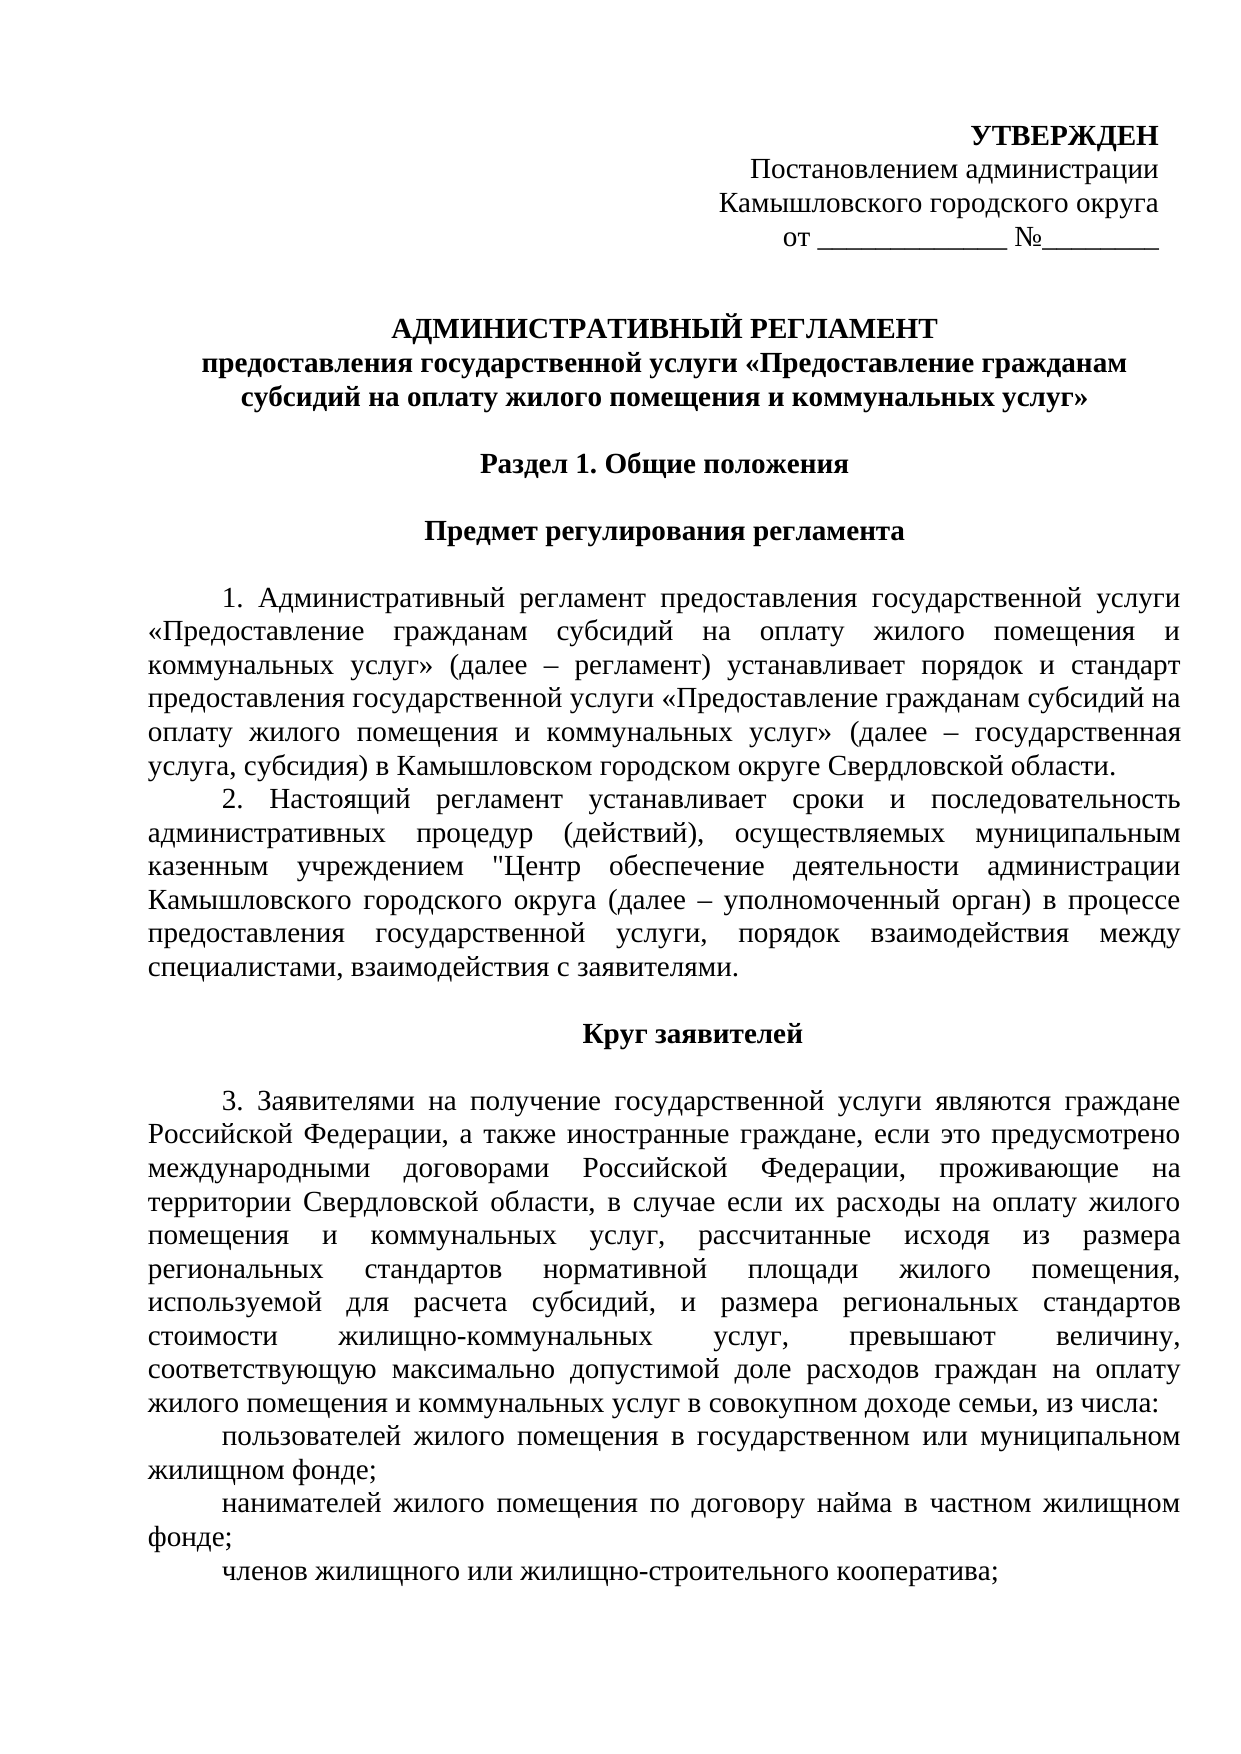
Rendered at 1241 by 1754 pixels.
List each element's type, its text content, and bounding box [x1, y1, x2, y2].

text 1. Административный регламент предоставления государственной услуги «Предоставление гражданам субсидий на оплату жилого помещения и коммунальных услуг» (далее – регламент) устанавливает порядок и стандарт предоставления государственной услуги «Предоставление гражданам субсидий на оплату жилого помещения и коммунальных услуг» (далее – государственная услуга, субсидия) в Камышловском городском округе Свердловской области. [148, 580, 1181, 781]
text 3. Заявителями на получение государственной услуги являются граждане Российской Федерации, а также иностранные граждане, если это предусмотрено международными договорами Российской Федерации, проживающие на территории Свердловской области, в случае если их расходы на оплату жилого помещения и коммунальных услуг, рассчитанные исходя из размера региональных стандартов нормативной площади жилого помещения, используемой для расчета субсидий, и размера региональных стандартов стоимости жилищно-коммунальных услуг, превышают величину, соответствующую максимально допустимой доле расходов граждан на оплату жилого помещения и коммунальных услуг в совокупном доходе семьи, из числа: [148, 1083, 1181, 1418]
text предоставления государственной услуги «Предоставление гражданам субсидий на оплату жилого помещения и коммунальных услуг» [148, 345, 1181, 412]
text нанимателей жилого помещения по договору найма в частном жилищном фонде; [148, 1486, 1181, 1553]
text Предмет регулирования регламента [148, 513, 1181, 546]
text членов жилищного или жилищно-строительного кооператива; [148, 1553, 1181, 1586]
text Круг заявителей [148, 1016, 1181, 1049]
text 2. Настоящий регламент устанавливает сроки и последовательность административных процедур (действий), осуществляемых муниципальным казенным учреждением "Центр обеспечение деятельности администрации Камышловского городского округа (далее – уполномоченный орган) в процессе предоставления государственной услуги, порядок взаимодействия между специалистами, взаимодействия с заявителями. [148, 781, 1181, 982]
text Раздел 1. Общие положения [148, 446, 1181, 479]
table_header УТВЕРЖДЕН Постановлением администрации Камышловского городского округа от _____________ №________ [136, 118, 1170, 278]
text АДМИНИСТРАТИВНЫЙ РЕГЛАМЕНТ [148, 312, 1181, 345]
text пользователей жилого помещения в государственном или муниципальном жилищном фонде; [148, 1418, 1181, 1486]
